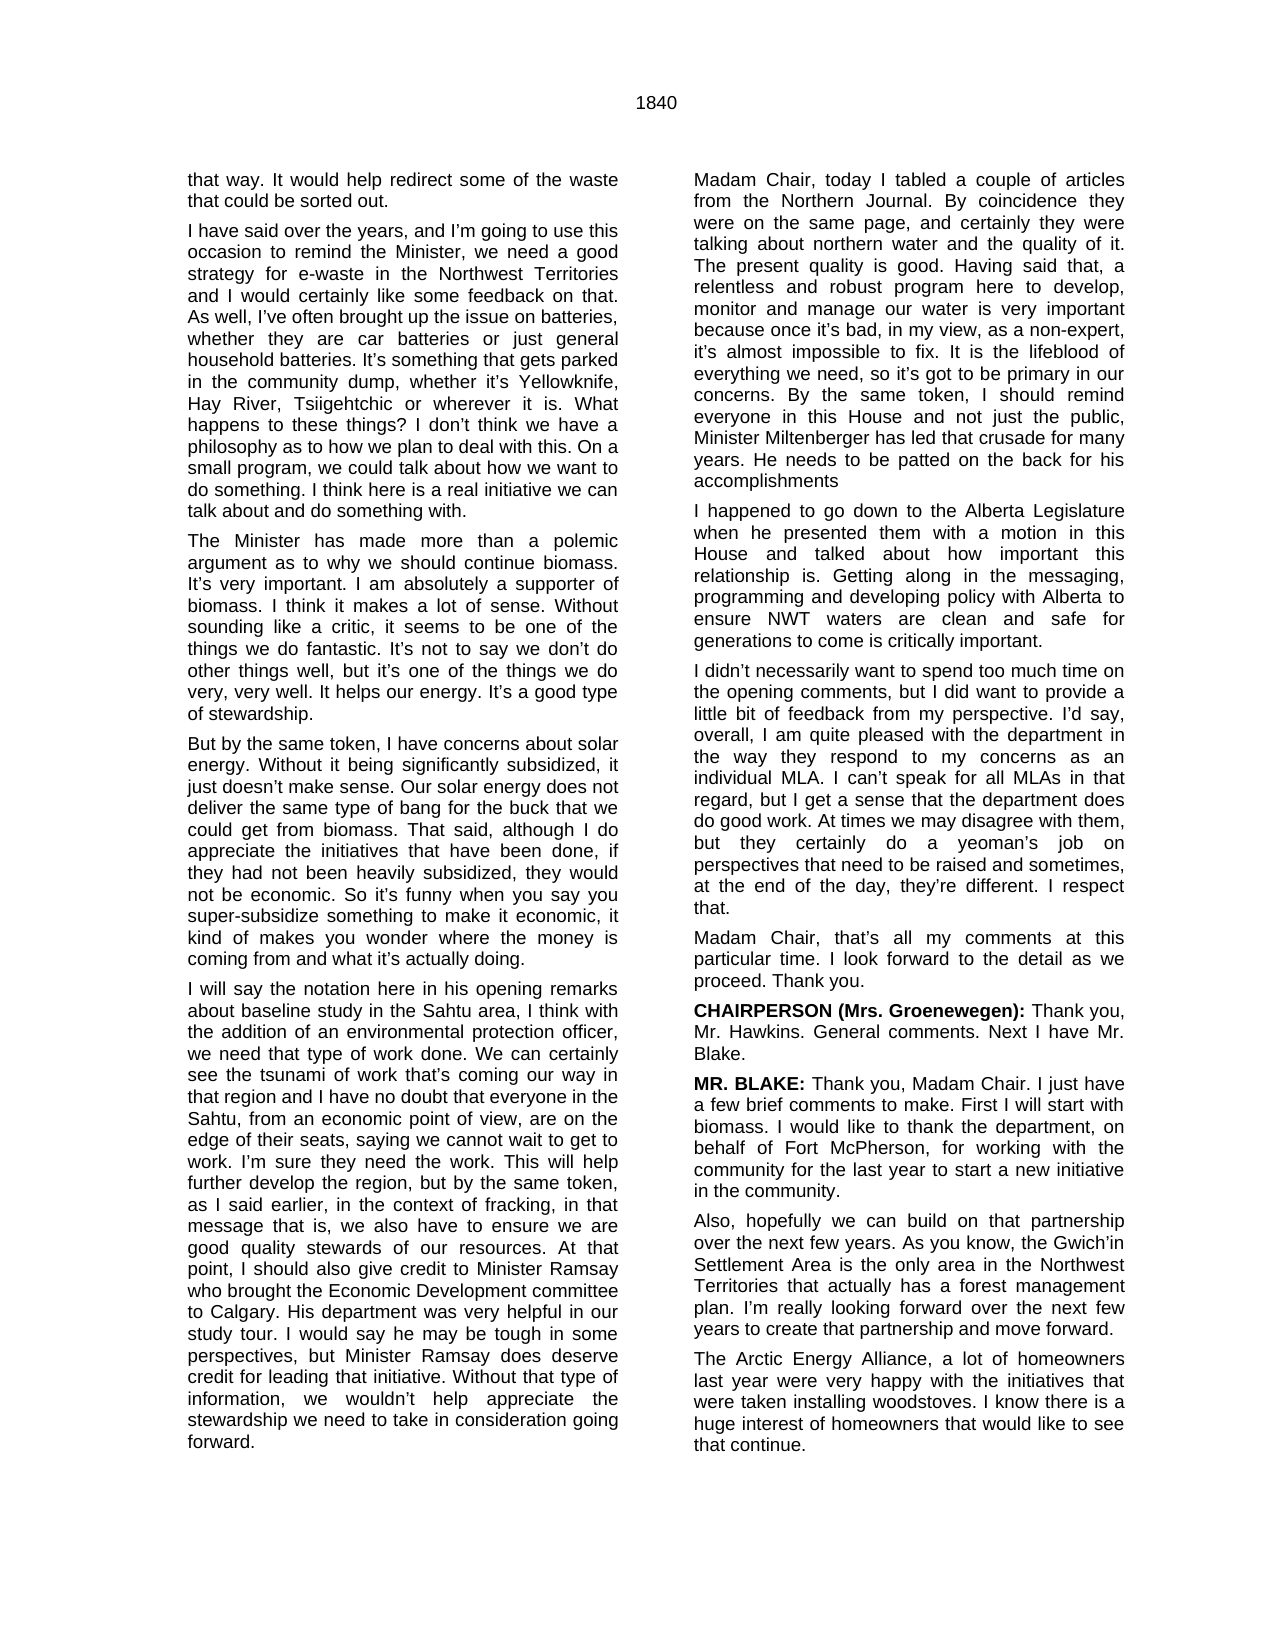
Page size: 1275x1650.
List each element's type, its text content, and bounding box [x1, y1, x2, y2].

text I will say the notation here in his opening remarks about baseline study in the Sahtu area, I think with the addition of an environmental protection officer, we need that type of work done. We can certainly see the tsunami of work that’s coming our way in that region and I have no doubt that everyone in the Sahtu, from an economic point of view, are on the edge of their seats, saying we cannot wait to get to work. I’m sure they need the work. This will help further develop the region, but by the same token, as I said earlier, in the context of fracking, in that message that is, we also have to ensure we are good quality stewards of our resources. At that point, I should also give credit to Minister Ramsay who brought the Economic Development committee to Calgary. His department was very helpful in our study tour. I would say he may be tough in some perspectives, but Minister Ramsay does deserve credit for leading that initiative. Without that type of information, we wouldn’t help appreciate the stewardship we need to take in consideration going forward. [187, 978, 619, 1452]
text I didn’t necessarily want to spend too much time on the opening comments, but I did want to provide a little bit of feedback from my perspective. I’d say, overall, I am quite pleased with the department in the way they respond to my concerns as an individual MLA. I can’t speak for all MLAs in that regard, but I get a sense that the department does do good work. At times we may disagree with them, but they certainly do a yeoman’s job on perspectives that need to be raised and sometimes, at the end of the day, they’re different. I respect that. [694, 659, 1125, 918]
text Also, hopefully we can build on that partnership over the next few years. As you know, the Gwich’in Settlement Area is the only area in the Northwest Territories that actually has a forest management plan. I’m really looking forward over the next few years to create that partnership and move forward. [694, 1210, 1125, 1339]
text I happened to go down to the Alberta Legislature when he presented them with a motion in this House and talked about how important this relationship is. Getting along in the messaging, programming and developing policy with Alberta to ensure NWT waters are clean and safe for generations to come is critically important. [694, 500, 1125, 651]
text The Minister has made more than a polemic argument as to why we should continue biomass. It’s very important. I am absolutely a supporter of biomass. I think it makes a lot of sense. Without sounding like a critic, it seems to be one of the things we do fantastic. It’s not to say we don’t do other things well, but it’s one of the things we do very, very well. It helps our energy. It’s a good type of stewardship. [187, 530, 619, 724]
text The Arctic Energy Alliance, a lot of homeowners last year were very happy with the initiatives that were taken installing woodstoves. I know there is a huge interest of homeowners that would like to see that continue. [694, 1348, 1125, 1456]
text MR. BLAKE: Thank you, Madam Chair. I just have a few brief comments to make. First I will start with biomass. I would like to thank the department, on behalf of Fort McPherson, for working with the community for the last year to start a new initiative in the community. [694, 1072, 1125, 1202]
text Madam Chair, today I tabled a couple of articles from the Northern Journal. By coincidence they were on the same page, and certainly they were talking about northern water and the quality of it. The present quality is good. Having said that, a relentless and robust program here to develop, monitor and manage our water is very important because once it’s bad, in my view, as a non-expert, it’s almost impossible to fix. It is the lifeblood of everything we need, so it’s got to be primary in our concerns. By the same token, I should remind everyone in this House and not just the public, Minister Miltenberger has led that crusade for many years. He needs to be patted on the back for his accomplishments [694, 168, 1125, 492]
text But by the same token, I have concerns about solar energy. Without it being significantly subsidized, it just doesn’t make sense. Our solar energy does not deliver the same type of bang for the buck that we could get from biomass. That said, although I do appreciate the initiatives that have been done, if they had not been heavily subsidized, they would not be economic. So it’s funny when you say you super-subsidize something to make it economic, it kind of makes you wonder where the money is coming from and what it’s actually doing. [187, 732, 619, 969]
text I have said over the years, and I’m going to use this occasion to remind the Minister, we need a good strategy for e-waste in the Northwest Territories and I would certainly like some feedback on that. As well, I’ve often brought up the issue on batteries, whether they are car batteries or just general household batteries. It’s something that gets parked in the community dump, whether it’s Yellowknife, Hay River, Tsiigehtchic or wherever it is. What happens to these things? I don’t think we have a philosophy as to how we plan to deal with this. On a small program, we could talk about how we want to do something. I think here is a real initiative we can talk about and do something with. [187, 220, 619, 522]
text CHAIRPERSON (Mrs. Groenewegen): Thank you, Mr. Hawkins. General comments. Next I have Mr. Blake. [694, 999, 1125, 1064]
text Madam Chair, that’s all my comments at this particular time. I look forward to the detail as we proceed. Thank you. [694, 926, 1125, 991]
